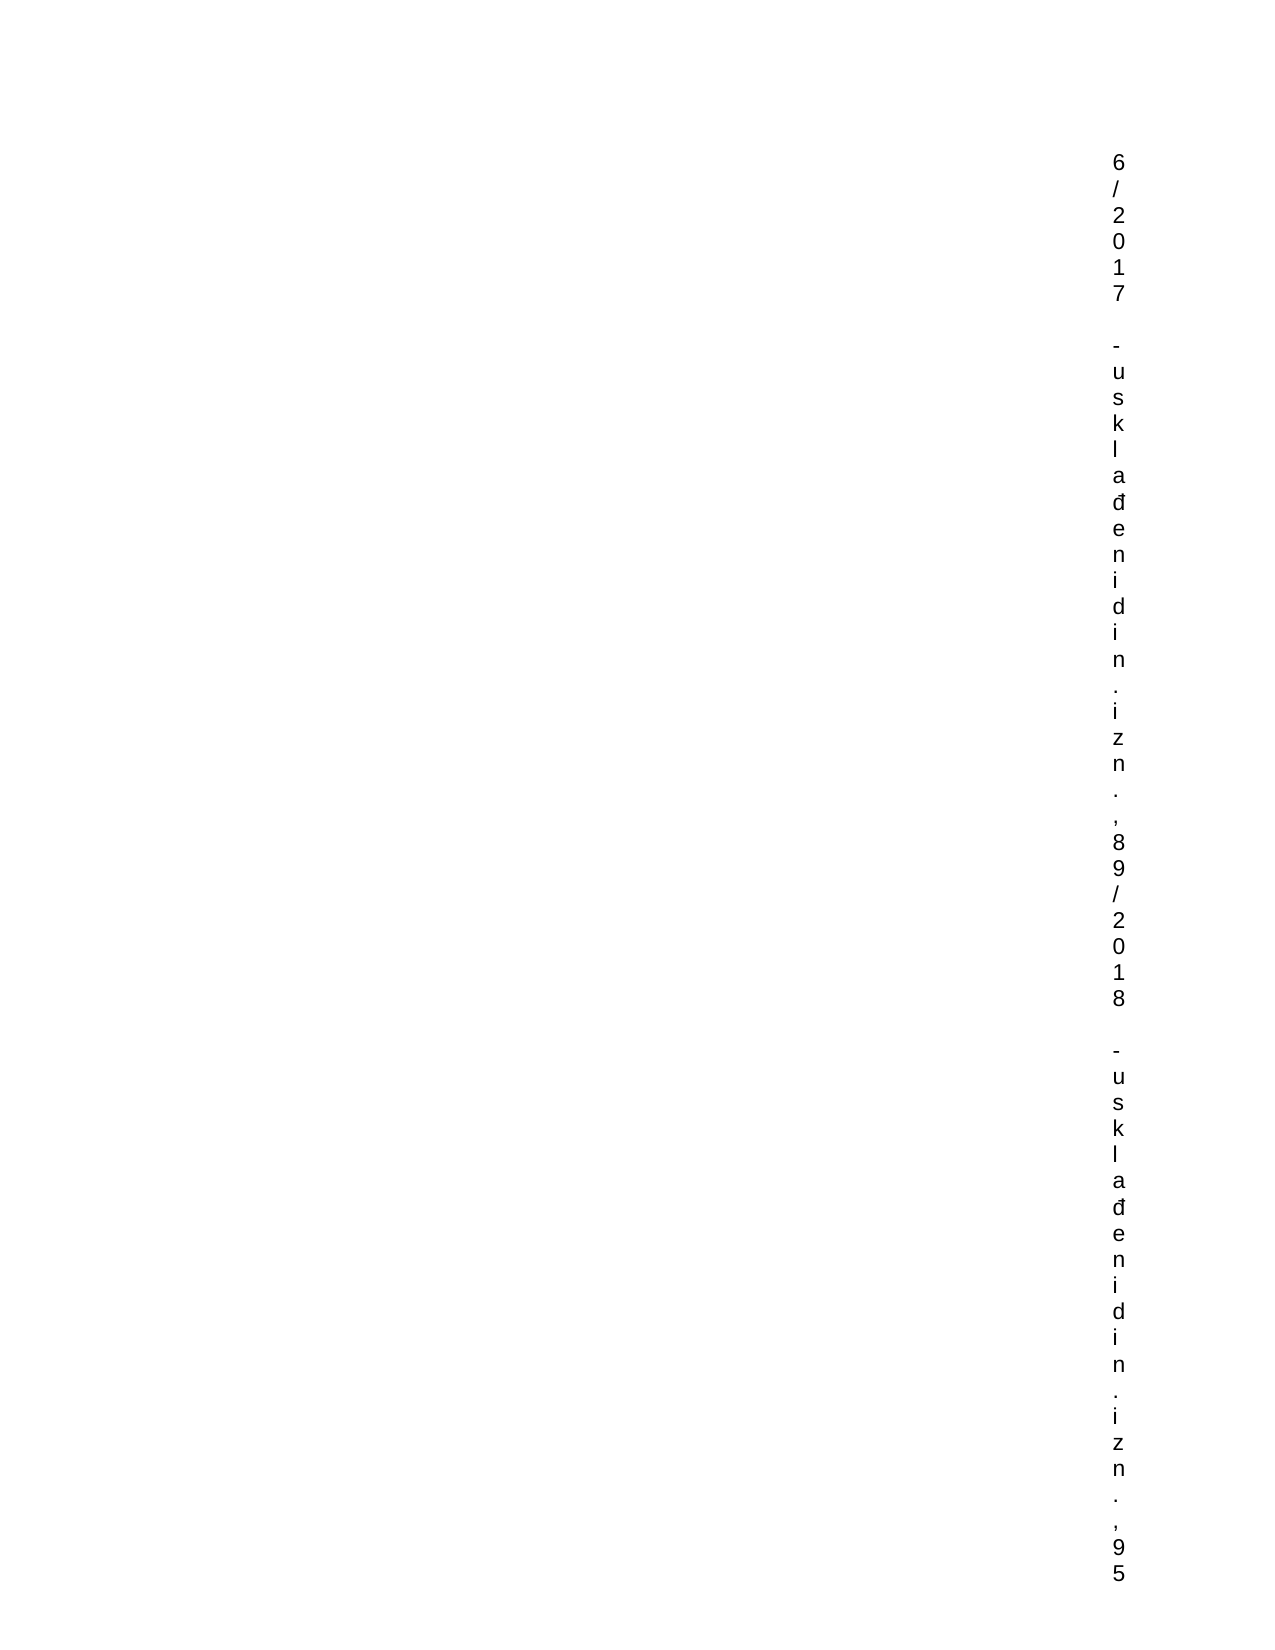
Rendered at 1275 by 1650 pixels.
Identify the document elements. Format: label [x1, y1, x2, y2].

list [1112, 150, 1125, 1586]
